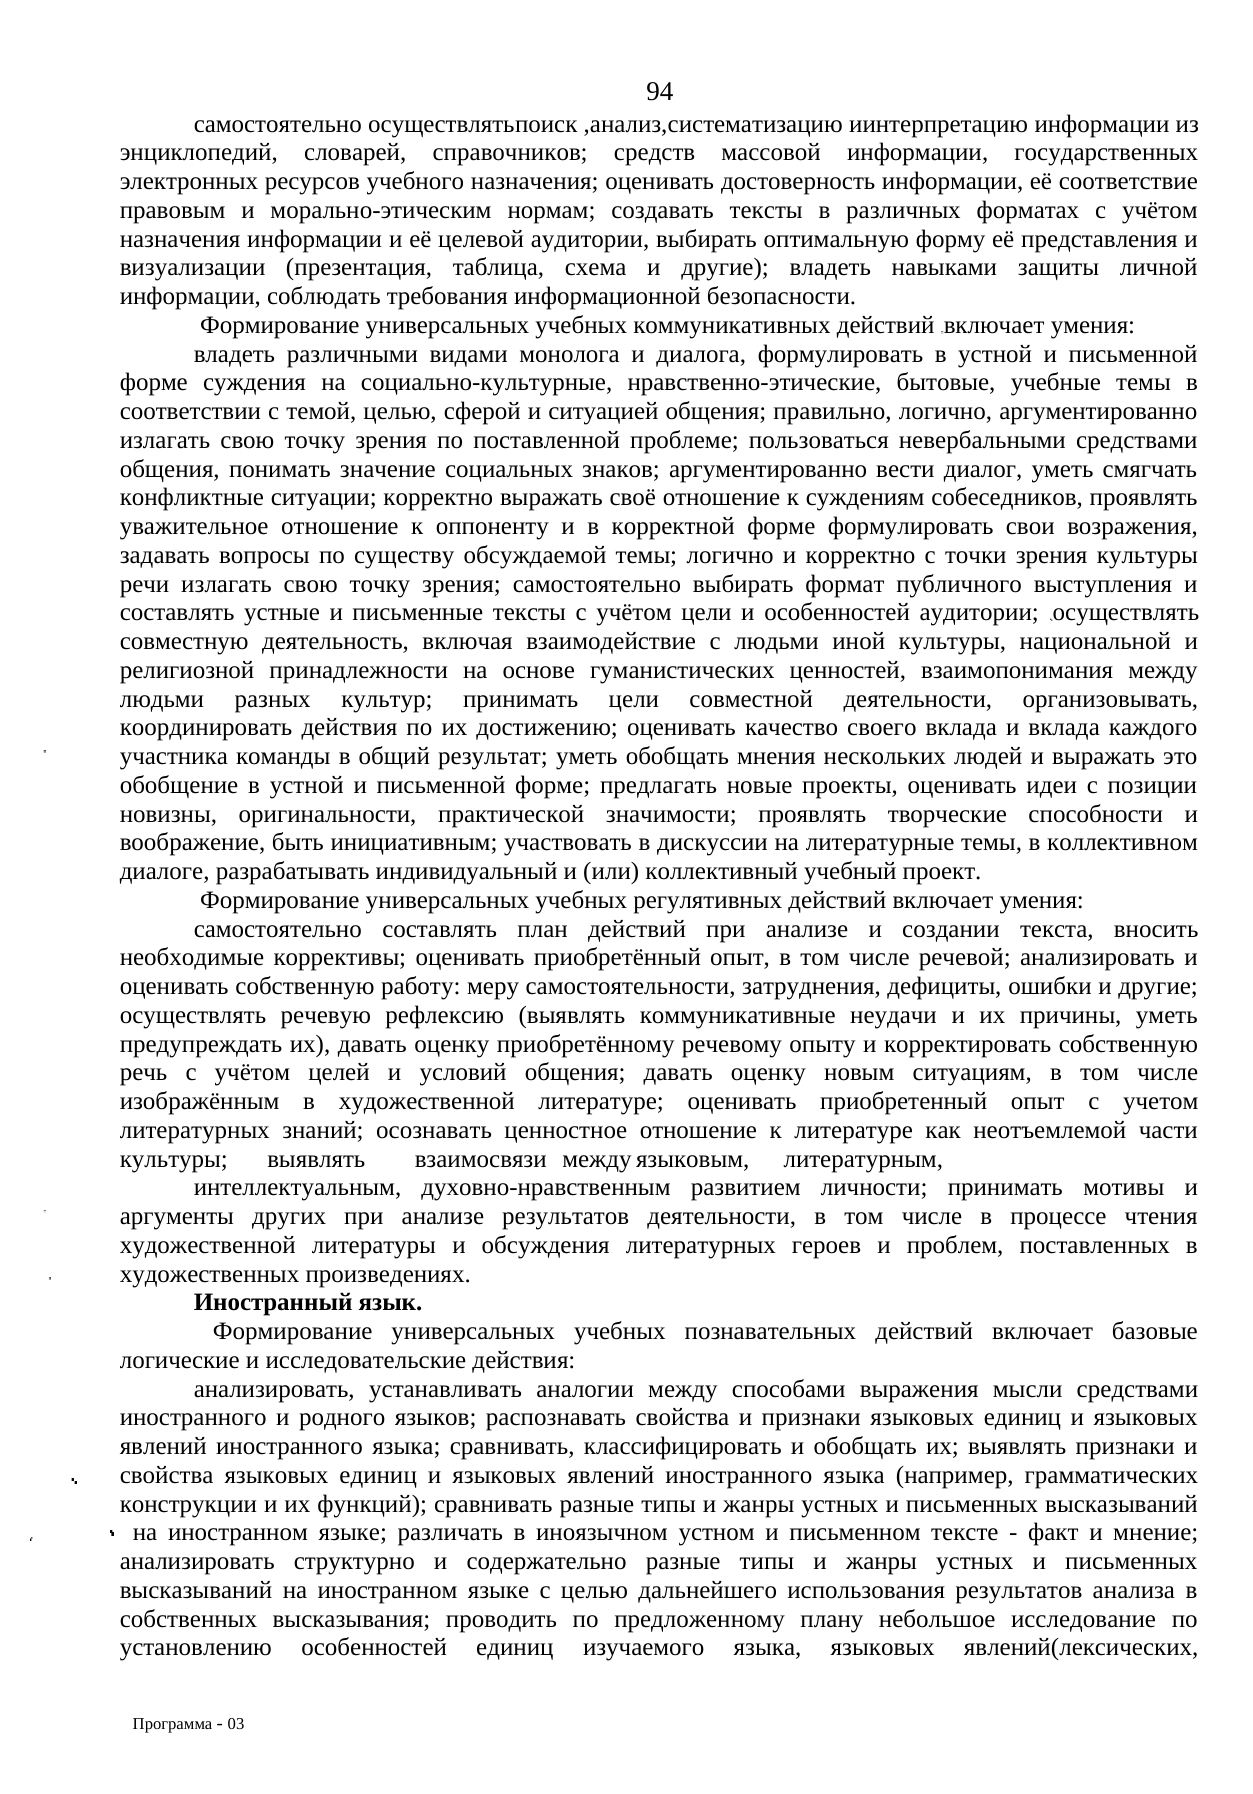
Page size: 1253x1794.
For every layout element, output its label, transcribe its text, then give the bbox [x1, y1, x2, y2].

text интеллектуальным, духовно-нравственным развитием личности; принимать мотивы и аргументы других при анализе результатов деятельности, в том числе в процессе чтения художественной литературы и обсуждения литературных героев и проблем, поставленных в художественных произведениях. [119, 1172, 1199, 1287]
text самостоятельно осуществлять поиск ,анализ, систематизацию иинтерпретацию информации из энциклопедий, словарей, справочников; средств массовой информации, государственных электронных ресурсов учебного назначения; оценивать достоверность информации, её соответствие правовым и морально-этическим нормам; создавать тексты в различных форматах с учётом назначения информации и её целевой аудитории, выбирать оптимальную форму её представления и визуализации (презентация, таблица, схема и другие); владеть навыками защиты личной информации, соблюдать требования информационной безопасности. [119, 109, 1199, 310]
text Формирование универсальных учебных коммуникативных действий включает умения: [119, 310, 1199, 339]
text владеть различными видами монолога и диалога, формулировать в устной и письменной форме суждения на социально-культурные, нравственно-этические, бытовые, учебные темы в соответствии с темой, целью, сферой и ситуацией общения; правильно, логично, аргументированно излагать свою точку зрения по поставленной проблеме; пользоваться невербальными средствами общения, понимать значение социальных знаков; аргументированно вести диалог, уметь смягчать конфликтные ситуации; корректно выражать своё отношение к суждениям собеседников, проявлять уважительное отношение к оппоненту и в корректной форме формулировать свои возражения, задавать вопросы по существу обсуждаемой темы; логично и корректно с точки зрения культуры речи излагать свою точку зрения; самостоятельно выбирать формат публичного выступления и составлять устные и письменные тексты с учётом цели и особенностей аудитории; осуществлять совместную деятельность, включая взаимодействие с людьми иной культуры, национальной и религиозной принадлежности на основе гуманистических ценностей, взаимопонимания между людьми разных культур; принимать цели совместной деятельности, организовывать, координировать действия по их достижению; оценивать качество своего вклада и вклада каждого участника команды в общий результат; уметь обобщать мнения нескольких людей и выражать это обобщение в устной и письменной форме; предлагать новые проекты, оценивать идеи с позиции новизны, оригинальности, практической значимости; проявлять творческие способности и воображение, быть инициативным; участвовать в дискуссии на литературные темы, в коллективном диалоге, разрабатывать индивидуальный и (или) коллективный учебный проект. [119, 339, 1199, 885]
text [119, 1374, 1199, 1661]
text самостоятельно составлять план действий при анализе и создании текста, вносить необходимые коррективы; оценивать приобретённый опыт, в том числе речевой; анализировать и оценивать собственную работу: меру самостоятельности, затруднения, дефициты, ошибки и другие; осуществлять речевую рефлексию (выявлять коммуникативные неудачи и их причины, уметь предупреждать их), давать оценку приобретённому речевому опыту и корректировать собственную речь с учётом целей и условий общения; давать оценку новым ситуациям, в том числе изображённым в художественной литературе; оценивать приобретенный опыт с учетом литературных знаний; осознавать ценностное отношение к литературе как неотъемлемой части культуры; выявлять взаимосвязи между языковым, литературным, [119, 914, 1199, 1172]
text Формирование универсальных учебных регулятивных действий включает умения: [119, 885, 1199, 914]
text Формирование универсальных учебных познавательных действий включает базовые логические и исследовательские действия: [119, 1316, 1199, 1374]
text Иностранный язык. [119, 1287, 1199, 1316]
